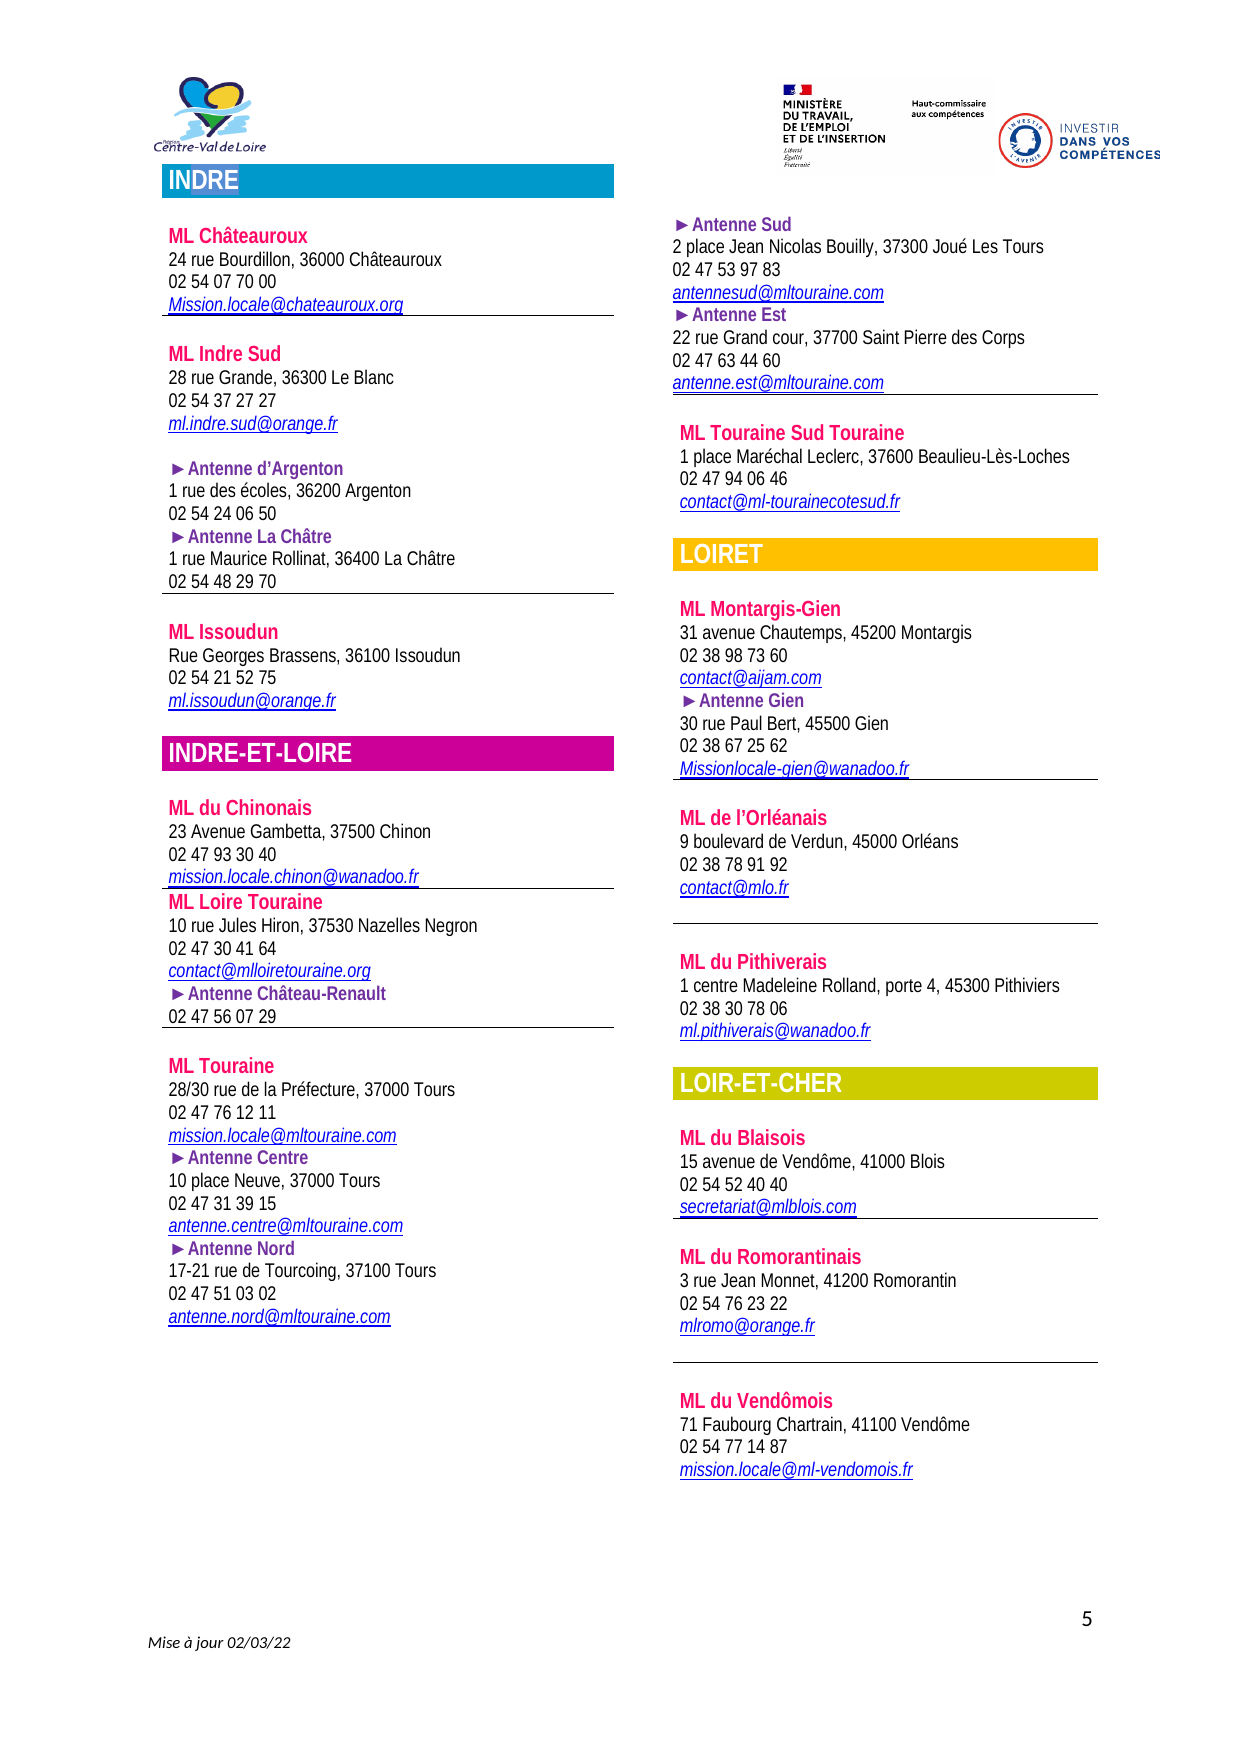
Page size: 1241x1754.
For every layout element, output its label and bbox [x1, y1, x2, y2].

picture [147, 73, 272, 156]
picture [773, 75, 996, 177]
picture [998, 113, 1160, 168]
